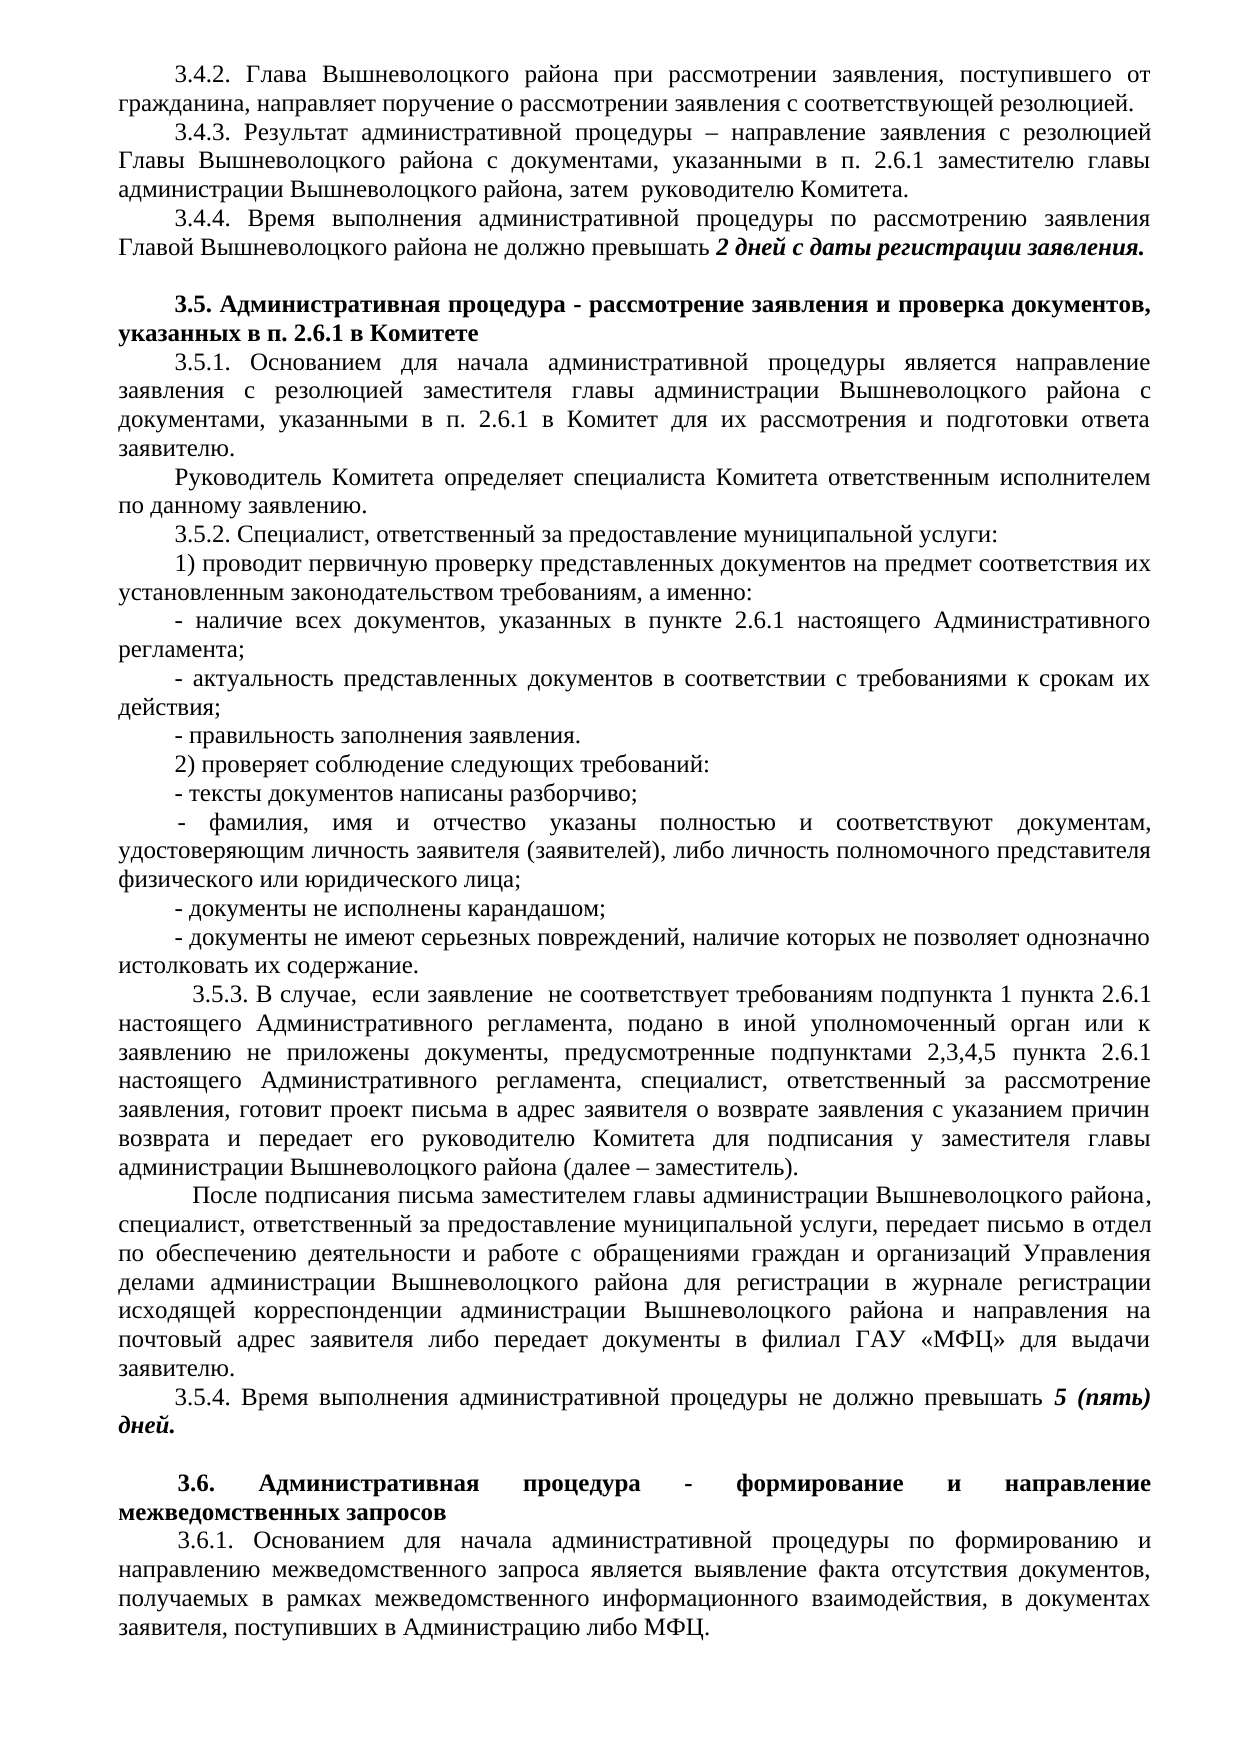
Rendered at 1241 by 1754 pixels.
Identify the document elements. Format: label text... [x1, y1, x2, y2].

text 3.4.3. Результат административной процедуры – направление заявления с резолюцией Главы Вышневолоцкого района с документами, указанными в п. 2.6.1 заместителю главы администрации Вышневолоцкого района, затем руководителю Комитета. [118, 117, 1152, 203]
text - наличие всех документов, указанных в пункте 2.6.1 настоящего Административного регламента; [118, 605, 1152, 663]
text - документы не исполнены карандашом; [118, 893, 1152, 922]
text - документы не имеют серьезных повреждений, наличие которых не позволяет однозначно истолковать их содержание. [118, 922, 1152, 979]
text 3.6. Административная процедура - формирование и направление межведомственных запросов [118, 1468, 1152, 1525]
text 3.5.4. Время выполнения административной процедуры не должно превышать 5 (пять) дней. [118, 1382, 1152, 1439]
text 2) проверяет соблюдение следующих требований: [118, 749, 1152, 778]
text - актуальность представленных документов в соответствии с требованиями к срокам их действия; [118, 663, 1152, 720]
text - правильность заполнения заявления. [118, 720, 1152, 749]
text 3.6.1. Основанием для начала административной процедуры по формированию и направлению межведомственного запроса является выявление факта отсутствия документов, получаемых в рамках межведомственного информационного взаимодействия, в документах заявителя, поступивших в Администрацию либо МФЦ. [118, 1525, 1152, 1640]
text 3.5.2. Специалист, ответственный за предоставление муниципальной услуги: [118, 519, 1152, 548]
text 3.5.3. В случае, если заявление не соответствует требованиям подпункта 1 пункта 2.6.1 настоящего Административного регламента, подано в иной уполномоченный орган или к заявлению не приложены документы, предусмотренные подпунктами 2,3,4,5 пункта 2.6.1 настоящего Административного регламента, специалист, ответственный за рассмотрение заявления, готовит проект письма в адрес заявителя о возврате заявления с указанием причин возврата и передает его руководителю Комитета для подписания у заместителя главы администрации Вышневолоцкого района (далее – заместитель). [118, 979, 1152, 1180]
text Руководитель Комитета определяет специалиста Комитета ответственным исполнителем по данному заявлению. [118, 462, 1152, 519]
text 1) проводит первичную проверку представленных документов на предмет соответствия их установленным законодательством требованиям, а именно: [118, 548, 1152, 605]
text 3.5.1. Основанием для начала административной процедуры является направление заявления с резолюцией заместителя главы администрации Вышневолоцкого района с документами, указанными в п. 2.6.1 в Комитет для их рассмотрения и подготовки ответа заявителю. [118, 347, 1152, 462]
text 3.4.2. Глава Вышневолоцкого района при рассмотрении заявления, поступившего от гражданина, направляет поручение о рассмотрении заявления с соответствующей резолюцией. [118, 59, 1152, 117]
text 3.5. Административная процедура - рассмотрение заявления и проверка документов, указанных в п. 2.6.1 в Комитете [118, 289, 1152, 347]
text После подписания письма заместителем главы администрации Вышневолоцкого района, специалист, ответственный за предоставление муниципальной услуги, передает письмо в отдел по обеспечению деятельности и работе с обращениями граждан и организаций Управления делами администрации Вышневолоцкого района для регистрации в журнале регистрации исходящей корреспонденции администрации Вышневолоцкого района и направления на почтовый адрес заявителя либо передает документы в филиал ГАУ «МФЦ» для выдачи заявителю. [118, 1180, 1152, 1382]
text 3.4.4. Время выполнения административной процедуры по рассмотрению заявления Главой Вышневолоцкого района не должно превышать 2 дней с даты регистрации заявления. [118, 203, 1152, 260]
text - фамилия, имя и отчество указаны полностью и соответствуют документам, удостоверяющим личность заявителя (заявителей), либо личность полномочного представителя физического или юридического лица; [118, 807, 1152, 893]
text - тексты документов написаны разборчиво; [118, 778, 1152, 807]
